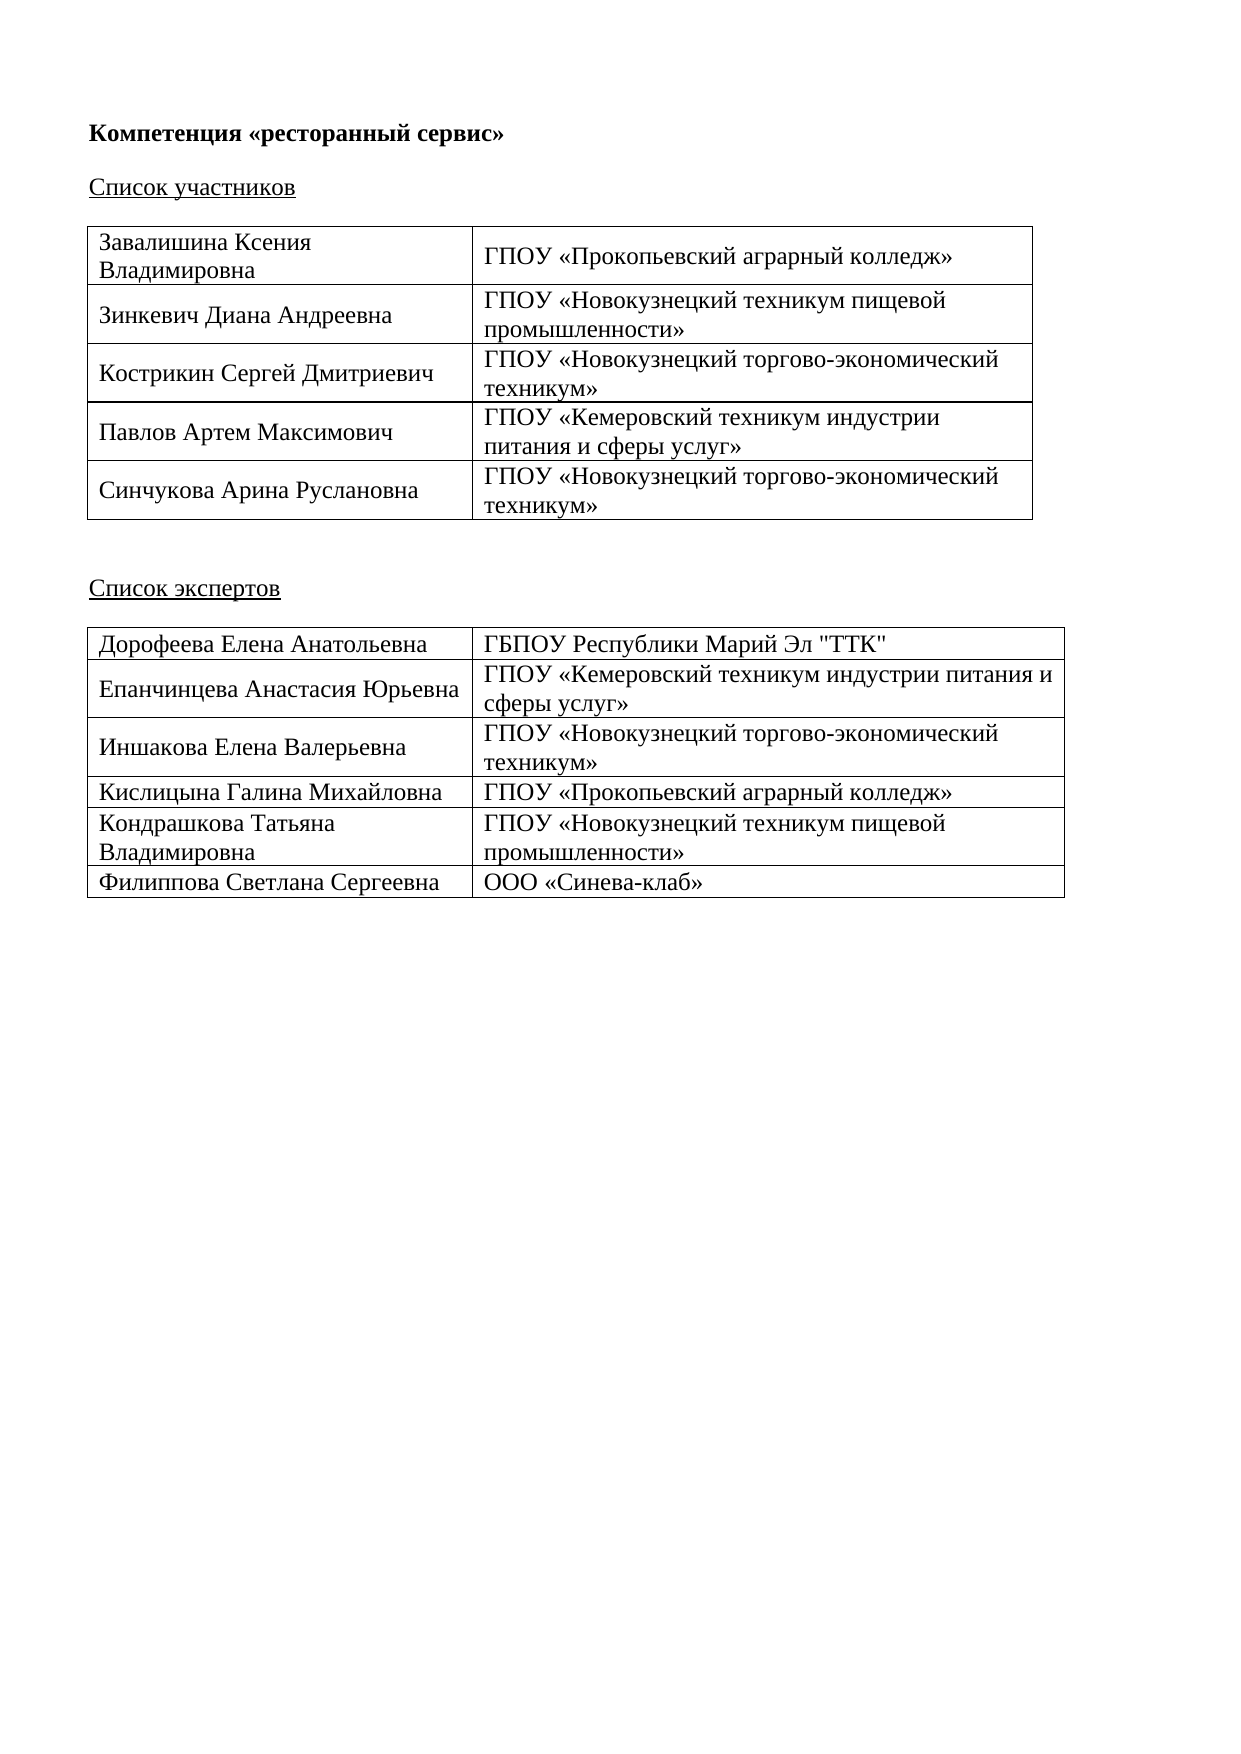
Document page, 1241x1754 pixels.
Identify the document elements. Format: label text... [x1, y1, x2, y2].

table_cell ООО «Синева-клаб» [473, 866, 1064, 897]
table_cell Кострикин Сергей Дмитриевич [88, 344, 472, 401]
table_cell ГПОУ «Новокузнецкий техникум пищевой промышленности» [473, 285, 1032, 343]
table_cell ГПОУ «Новокузнецкий техникум пищевой промышленности» [473, 808, 1064, 865]
table_header ГБПОУ Республики Марий Эл "ТТК" [473, 628, 1064, 658]
table_cell Филиппова Светлана Сергеевна [88, 866, 472, 897]
table_cell ГПОУ «Новокузнецкий торгово-экономический техникум» [473, 344, 1032, 401]
table_cell ГПОУ «Прокопьевский аграрный колледж» [473, 777, 1064, 807]
text Список экспертов [89, 573, 1152, 602]
table_header Завалишина Ксения Владимировна [88, 227, 472, 284]
table_cell Синчукова Арина Руслановна [88, 461, 472, 518]
table_cell Павлов Артем Максимович [88, 403, 472, 460]
table_cell Епанчинцева Анастасия Юрьевна [88, 660, 472, 717]
table_cell ГПОУ «Новокузнецкий торгово-экономический техникум» [473, 461, 1032, 518]
text Список участников [89, 172, 1152, 201]
table_cell ГПОУ «Новокузнецкий торгово-экономический техникум» [473, 718, 1064, 776]
table_cell Зинкевич Диана Андреевна [88, 285, 472, 343]
text Компетенция «ресторанный сервис» [89, 118, 1152, 147]
table_header ГПОУ «Прокопьевский аграрный колледж» [473, 227, 1032, 284]
table_cell ГПОУ «Кемеровский техникум индустрии питания и сферы услуг» [473, 660, 1064, 717]
table_header Дорофеева Елена Анатольевна [88, 628, 472, 658]
table_cell Иншакова Елена Валерьевна [88, 718, 472, 776]
table_cell Кондрашкова Татьяна Владимировна [88, 808, 472, 865]
table_cell ГПОУ «Кемеровский техникум индустрии питания и сферы услуг» [473, 403, 1032, 460]
table_cell Кислицына Галина Михайловна [88, 777, 472, 807]
